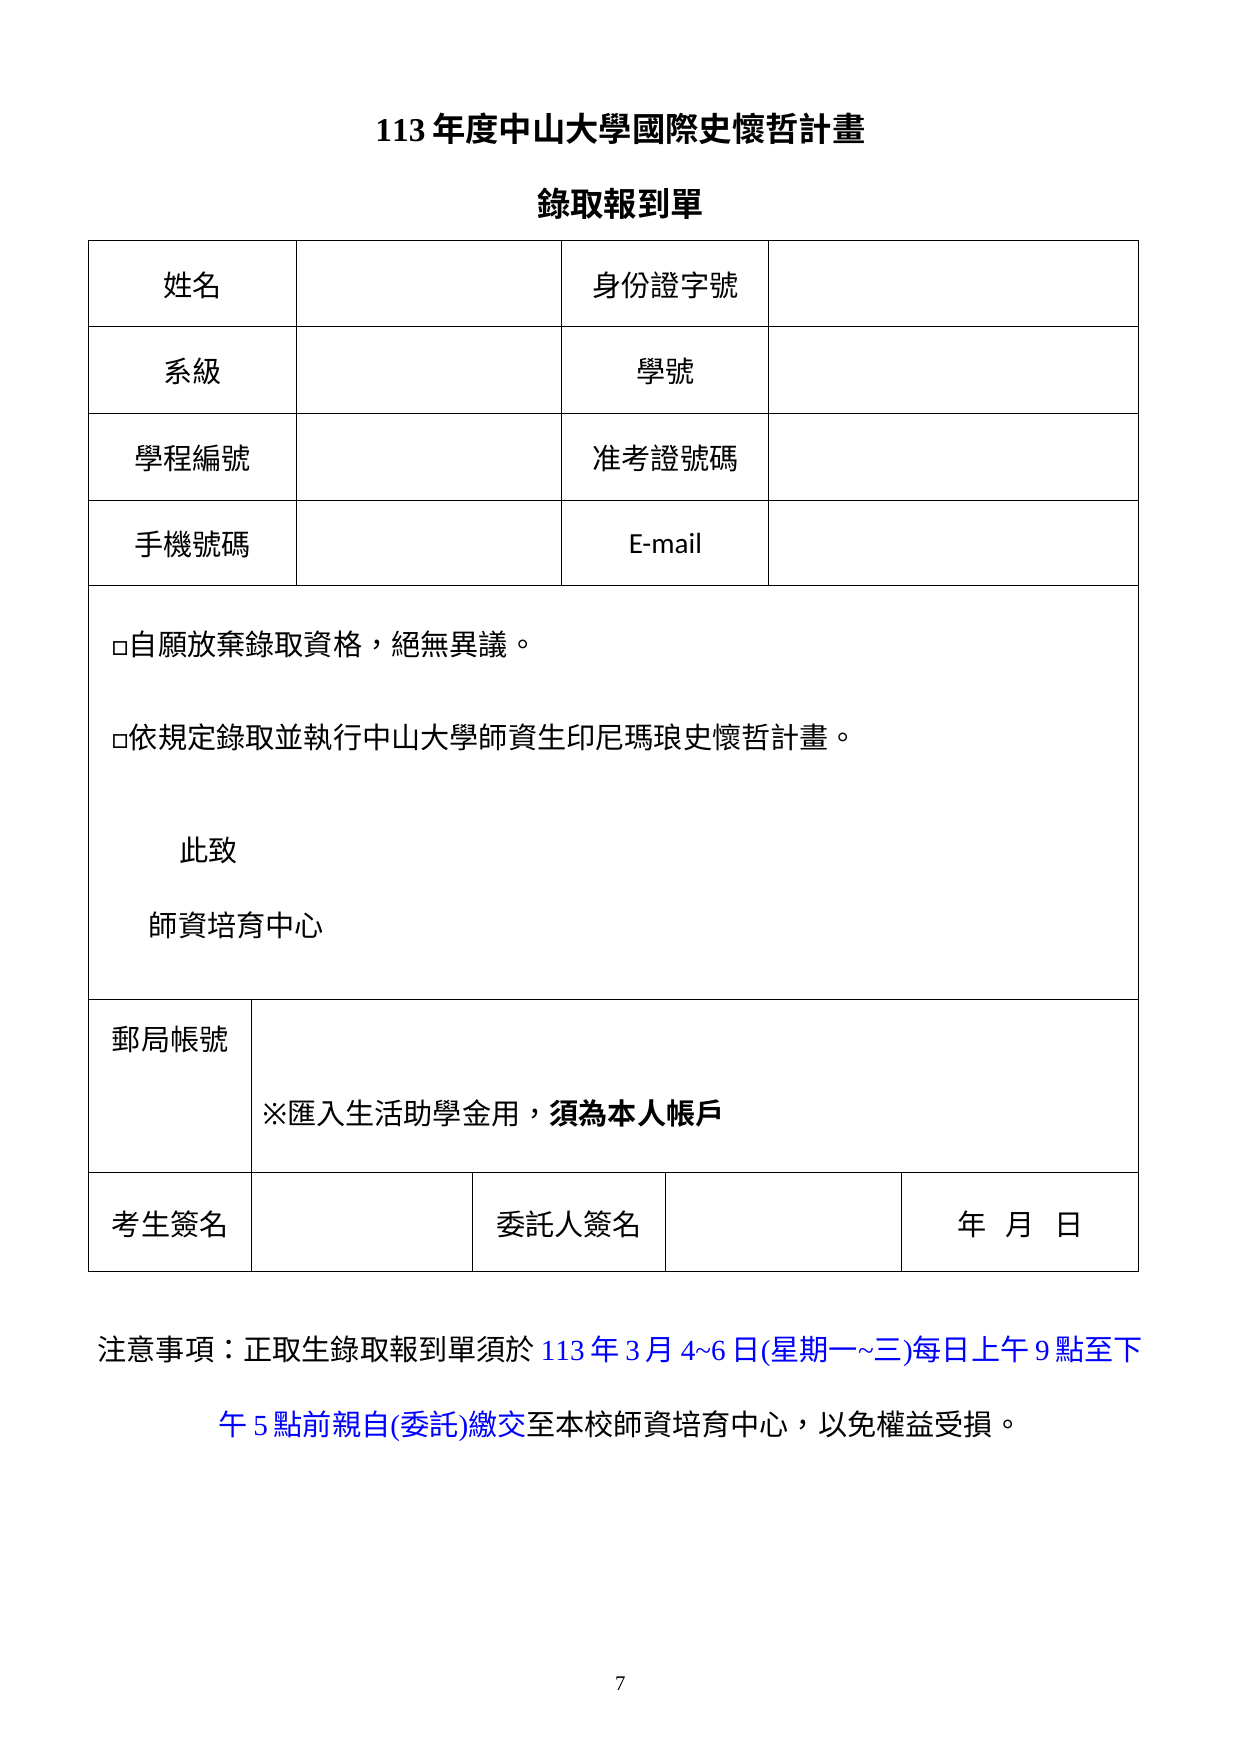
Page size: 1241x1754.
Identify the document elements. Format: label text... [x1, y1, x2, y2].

table_cell 委託人簽名 [473, 1173, 665, 1271]
table_cell [252, 1173, 472, 1271]
text 113年度中山大學國際史懷哲計畫 [89, 89, 1152, 164]
table_cell 考生簽名 [89, 1173, 251, 1271]
table_cell 手機號碼 [89, 501, 296, 585]
table_cell E-mail [562, 501, 768, 585]
table_header 身份證字號 [562, 241, 768, 326]
table_cell [666, 1173, 901, 1271]
table_cell 准考證號碼 [562, 414, 768, 500]
table_cell [769, 327, 1138, 413]
table_header [297, 241, 561, 326]
table_cell 系級 [89, 327, 296, 413]
table_cell 年 月 日 [902, 1173, 1138, 1271]
table_header 姓名 [89, 241, 296, 326]
table_cell ※匯入生活助學金用，須為本人帳戶 [252, 1000, 1138, 1172]
table_cell 學號 [562, 327, 768, 413]
table_cell [769, 414, 1138, 500]
table_cell [297, 501, 561, 585]
table_cell [297, 414, 561, 500]
table_cell [89, 586, 1138, 999]
text 錄取報到單 [89, 164, 1152, 239]
table_header [769, 241, 1138, 326]
table_cell [769, 501, 1138, 585]
table_cell 學程編號 [89, 414, 296, 500]
table_cell [297, 327, 561, 413]
text 注意事項：正取生錄取報到單須於113年3月4~6日(星期一~三)每日上午9點至下午5點前親自(委託)繳交至本校師資培育中心，以免權益受損。 [89, 1310, 1152, 1460]
table_cell 郵局帳號 [89, 1000, 251, 1172]
